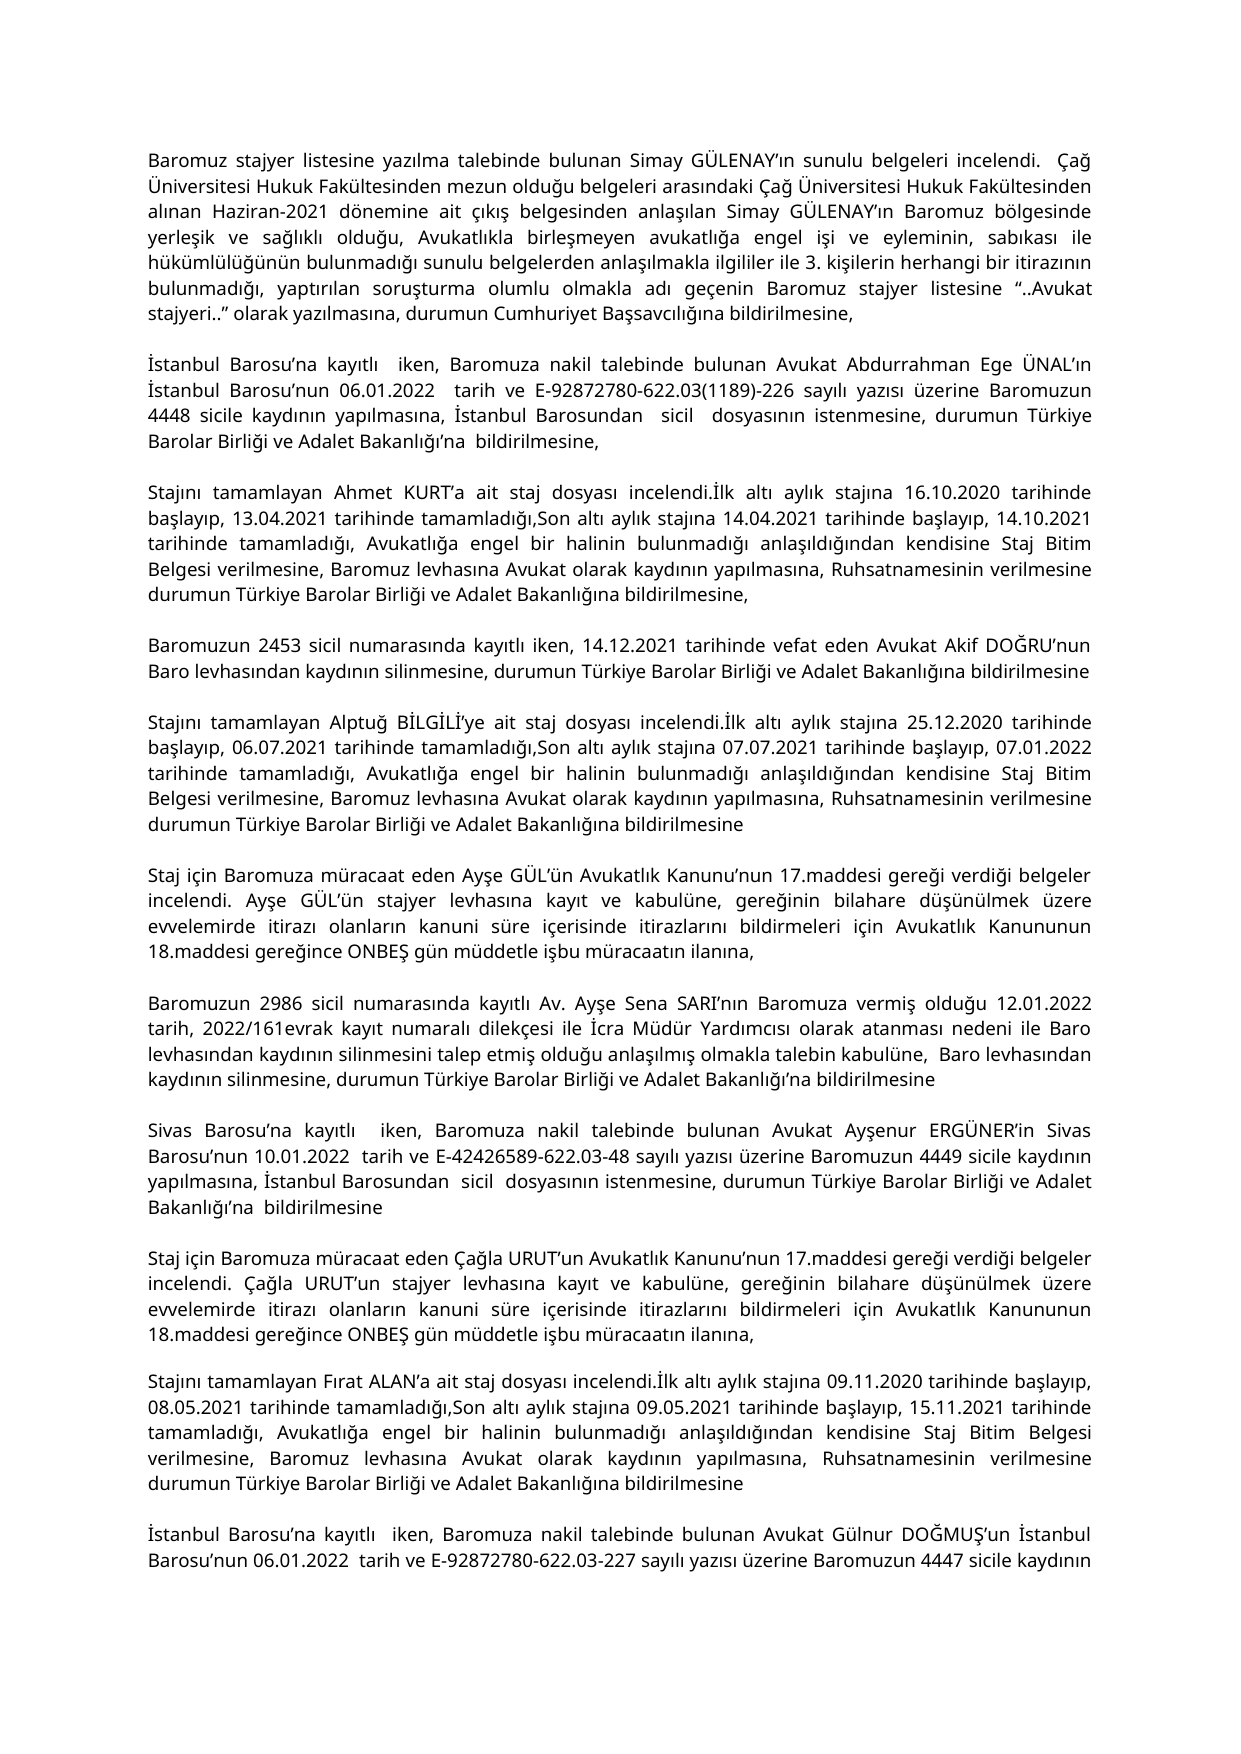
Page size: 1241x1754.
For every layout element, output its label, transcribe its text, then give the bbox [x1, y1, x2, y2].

title Stajını tamamlayan Ahmet KURT’a ait staj dosyası incelendi.İlk altı aylık stajına 16.10.2020 tarihinde başlayıp, 13.04.2021 tarihinde tamamladığı,Son altı aylık stajına 14.04.2021 tarihinde başlayıp, 14.10.2021 tarihinde tamamladığı, Avukatlığa engel bir halinin bulunmadığı anlaşıldığından kendisine Staj Bitim Belgesi verilmesine, Baromuz levhasına Avukat olarak kaydının yapılmasına, Ruhsatnamesinin verilmesine durumun Türkiye Barolar Birliği ve Adalet Bakanlığına bildirilmesine, [148, 479, 1093, 607]
title Stajını tamamlayan Alptuğ BİLGİLİ’ye ait staj dosyası incelendi.İlk altı aylık stajına 25.12.2020 tarihinde başlayıp, 06.07.2021 tarihinde tamamladığı,Son altı aylık stajına 07.07.2021 tarihinde başlayıp, 07.01.2022 tarihinde tamamladığı, Avukatlığa engel bir halinin bulunmadığı anlaşıldığından kendisine Staj Bitim Belgesi verilmesine, Baromuz levhasına Avukat olarak kaydının yapılmasına, Ruhsatnamesinin verilmesine durumun Türkiye Barolar Birliği ve Adalet Bakanlığına bildirilmesine [148, 709, 1093, 837]
title Baromuzun 2453 sicil numarasında kayıtlı iken, 14.12.2021 tarihinde vefat eden Avukat Akif DOĞRU’nun Baro levhasından kaydının silinmesine, durumun Türkiye Barolar Birliği ve Adalet Bakanlığına bildirilmesine [148, 632, 1093, 683]
title Staj için Baromuza müracaat eden Ayşe GÜL’ün Avukatlık Kanunu’nun 17.maddesi gereği verdiği belgeler incelendi. Ayşe GÜL’ün stajyer levhasına kayıt ve kabulüne, gereğinin bilahare düşünülmek üzere evvelemirde itirazı olanların kanuni süre içerisinde itirazlarını bildirmeleri için Avukatlık Kanununun 18.maddesi gereğince ONBEŞ gün müddetle işbu müracaatın ilanına, [148, 862, 1093, 964]
title İstanbul Barosu’na kayıtlı iken, Baromuza nakil talebinde bulunan Avukat Abdurrahman Ege ÜNAL’ın İstanbul Barosu’nun 06.01.2022 tarih ve E-92872780-622.03(1189)-226 sayılı yazısı üzerine Baromuzun 4448 sicile kaydının yapılmasına, İstanbul Barosundan sicil dosyasının istenmesine, durumun Türkiye Barolar Birliği ve Adalet Bakanlığı’na bildirilmesine, [148, 352, 1093, 454]
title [148, 1522, 1093, 1573]
title Stajını tamamlayan Fırat ALAN’a ait staj dosyası incelendi.İlk altı aylık stajına 09.11.2020 tarihinde başlayıp, 08.05.2021 tarihinde tamamladığı,Son altı aylık stajına 09.05.2021 tarihinde başlayıp, 15.11.2021 tarihinde tamamladığı, Avukatlığa engel bir halinin bulunmadığı anlaşıldığından kendisine Staj Bitim Belgesi verilmesine, Baromuz levhasına Avukat olarak kaydının yapılmasına, Ruhsatnamesinin verilmesine durumun Türkiye Barolar Birliği ve Adalet Bakanlığına bildirilmesine [148, 1369, 1093, 1496]
title Baromuz stajyer listesine yazılma talebinde bulunan Simay GÜLENAY’ın sunulu belgeleri incelendi. Çağ Üniversitesi Hukuk Fakültesinden mezun olduğu belgeleri arasındaki Çağ Üniversitesi Hukuk Fakültesinden alınan Haziran-2021 dönemine ait çıkış belgesinden anlaşılan Simay GÜLENAY’ın Baromuz bölgesinde yerleşik ve sağlıklı olduğu, Avukatlıkla birleşmeyen avukatlığa engel işi ve eyleminin, sabıkası ile hükümlülüğünün bulunmadığı sunulu belgelerden anlaşılmakla ilgililer ile 3. kişilerin herhangi bir itirazının bulunmadığı, yaptırılan soruşturma olumlu olmakla adı geçenin Baromuz stajyer listesine “..Avukat stajyeri..” olarak yazılmasına, durumun Cumhuriyet Başsavcılığına bildirilmesine, [148, 148, 1093, 326]
title Staj için Baromuza müracaat eden Çağla URUT’un Avukatlık Kanunu’nun 17.maddesi gereği verdiği belgeler incelendi. Çağla URUT’un stajyer levhasına kayıt ve kabulüne, gereğinin bilahare düşünülmek üzere evvelemirde itirazı olanların kanuni süre içerisinde itirazlarını bildirmeleri için Avukatlık Kanununun 18.maddesi gereğince ONBEŞ gün müddetle işbu müracaatın ilanına, [148, 1245, 1093, 1347]
title Baromuzun 2986 sicil numarasında kayıtlı Av. Ayşe Sena SARI’nın Baromuza vermiş olduğu 12.01.2022 tarih, 2022/161evrak kayıt numaralı dilekçesi ile İcra Müdür Yardımcısı olarak atanması nedeni ile Baro levhasından kaydının silinmesini talep etmiş olduğu anlaşılmış olmakla talebin kabulüne, Baro levhasından kaydının silinmesine, durumun Türkiye Barolar Birliği ve Adalet Bakanlığı’na bildirilmesine [148, 990, 1093, 1092]
title Sivas Barosu’na kayıtlı iken, Baromuza nakil talebinde bulunan Avukat Ayşenur ERGÜNER’in Sivas Barosu’nun 10.01.2022 tarih ve E-42426589-622.03-48 sayılı yazısı üzerine Baromuzun 4449 sicile kaydının yapılmasına, İstanbul Barosundan sicil dosyasının istenmesine, durumun Türkiye Barolar Birliği ve Adalet Bakanlığı’na bildirilmesine [148, 1117, 1093, 1219]
